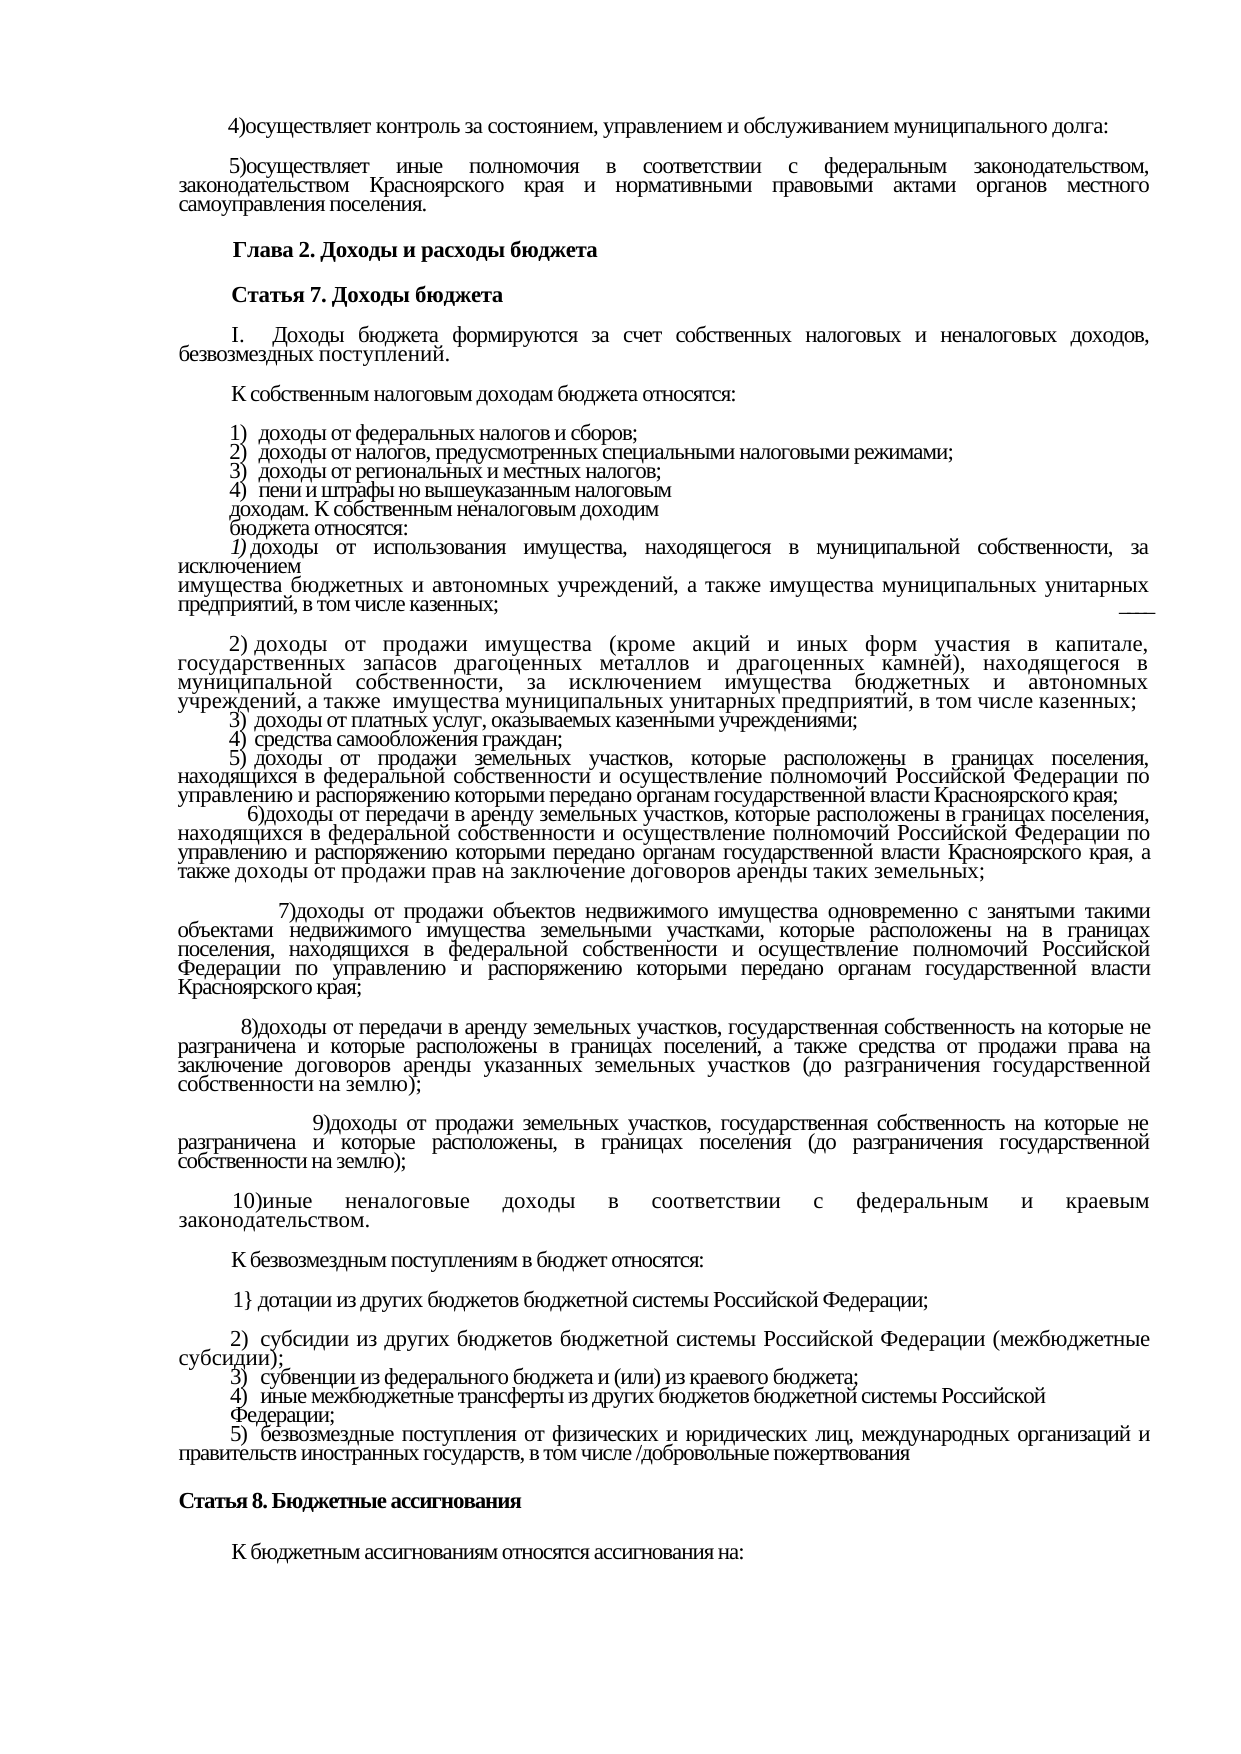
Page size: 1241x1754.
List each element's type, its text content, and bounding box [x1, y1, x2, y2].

text Статья 7. Доходы бюджета [344, 287, 1152, 306]
list доходы от платных услуг, оказываемых казенными учреждениями; [229, 712, 1152, 731]
list доходы от продажи земельных участков, которые расположены в границах поселения, находящихся в федеральной собственности и осуществление полномочий Российской Федерации по управлению и распоряжению которыми передано органам государственной власти Красноярского края; [177, 750, 1150, 807]
text 10)иные неналоговые доходы в соответствии с федеральным и краевым законодательством. [178, 1193, 1151, 1231]
text Статья 8. Бюджетные ассигнования [178, 1487, 1152, 1513]
text К безвозмездным поступлениям в бюджет относятся: [231, 1252, 1152, 1271]
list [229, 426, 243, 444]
text Статья 7. Доходы бюджета [231, 287, 336, 306]
list доходы от продажи имущества (кроме акций и иных форм участия в капитале, государственных запасов драгоценных металлов и драгоценных камней), находящегося в муниципальной собственности, за исключением имущества бюджетных и автономных учреждений, а также имущества муниципальных унитарных предприятий, в том числе казенных; [177, 636, 1150, 712]
list доходы от налогов, предусмотренных специальными налоговыми режимами; [229, 444, 1152, 463]
list доходы от региональных и местных налогов; [229, 463, 1152, 482]
text 4)осуществляет контроль за состоянием, управлением и обслуживанием муниципального долга: [228, 118, 1152, 137]
text Глава 2. Доходы и расходы бюджета [233, 236, 1152, 262]
text К бюджетным ассигнованиям относятся ассигнования на: [231, 1538, 1152, 1564]
text I. Доходы бюджета формируются за счет собственных налоговых и неналоговых доходов, безвозмездных поступлений. [178, 327, 1150, 365]
text 6)доходы от передачи в аренду земельных участков, которые расположены в границах поселения, находящихся в федеральной собственности и осуществление полномочий Российской Федерации по управлению и распоряжению которыми передано органам государственной власти Красноярского края, а также доходы от продажи прав на заключение договоров аренды таких земельных; [177, 807, 1151, 882]
text 5)осуществляет иные полномочия в соответствии с федеральным законодательством, законодательством Красноярского края и нормативными правовыми актами органов местного самоуправления поселения. [178, 158, 1150, 215]
text 8)доходы от передачи в аренду земельных участков, государственная собственность на которые не разграничена и которые расположены в границах поселений, а также средства от продажи права на заключение договоров аренды указанных земельных участков (до разграничения государственной собственности на землю); [177, 1019, 1151, 1095]
list субвенции из федерального бюджета и (или) из краевого бюджета; [392, 1369, 1152, 1388]
list субсидии из других бюджетов бюджетной системы Российской Федерации (межбюджетные субсидии); [178, 1332, 1151, 1369]
list пени и штрафы но вышеуказанным налоговым доходам. К собственным неналоговым доходим бюджета относятся: [229, 482, 738, 539]
text 1) доходы от использования имущества, находящегося в муниципальной собственности, за исключением имущества бюджетных и автономных учреждений, а также имущества муниципальных унитарных предприятий, в том числе казенных; [178, 539, 1150, 615]
text 9)доходы от продажи земельных участков, государственная собственность на которые не разграничена и которые расположены, в границах поселения (до разграничения государственной собственности на землю); [177, 1116, 1151, 1172]
list безвозмездные поступления от физических и юридических лиц, международных организаций и правительств иностранных государств, в том числе /добровольные пожертвования [178, 1426, 1151, 1464]
text 1} дотации из других бюджетов бюджетной системы Российской Федерации; [232, 1292, 1152, 1311]
text К собственным налоговым доходам бюджета относятся: [231, 386, 1152, 405]
list средства самообложения граждан; [229, 731, 1152, 750]
list доходы от федеральных налогов и сборов; [363, 426, 1152, 444]
text 7)доходы от продажи объектов недвижимого имущества одновременно с занятыми такими объектами недвижимого имущества земельными участками, которые расположены на в границах поселения, находящихся в федеральной собственности и осуществление полномочий Российской Федерации по управлению и распоряжению которыми передано органам государственной власти Красноярского края; [177, 903, 1151, 998]
list иные межбюджетные трансферты из других бюджетов бюджетной системы Российской Федерации; [230, 1388, 1152, 1426]
